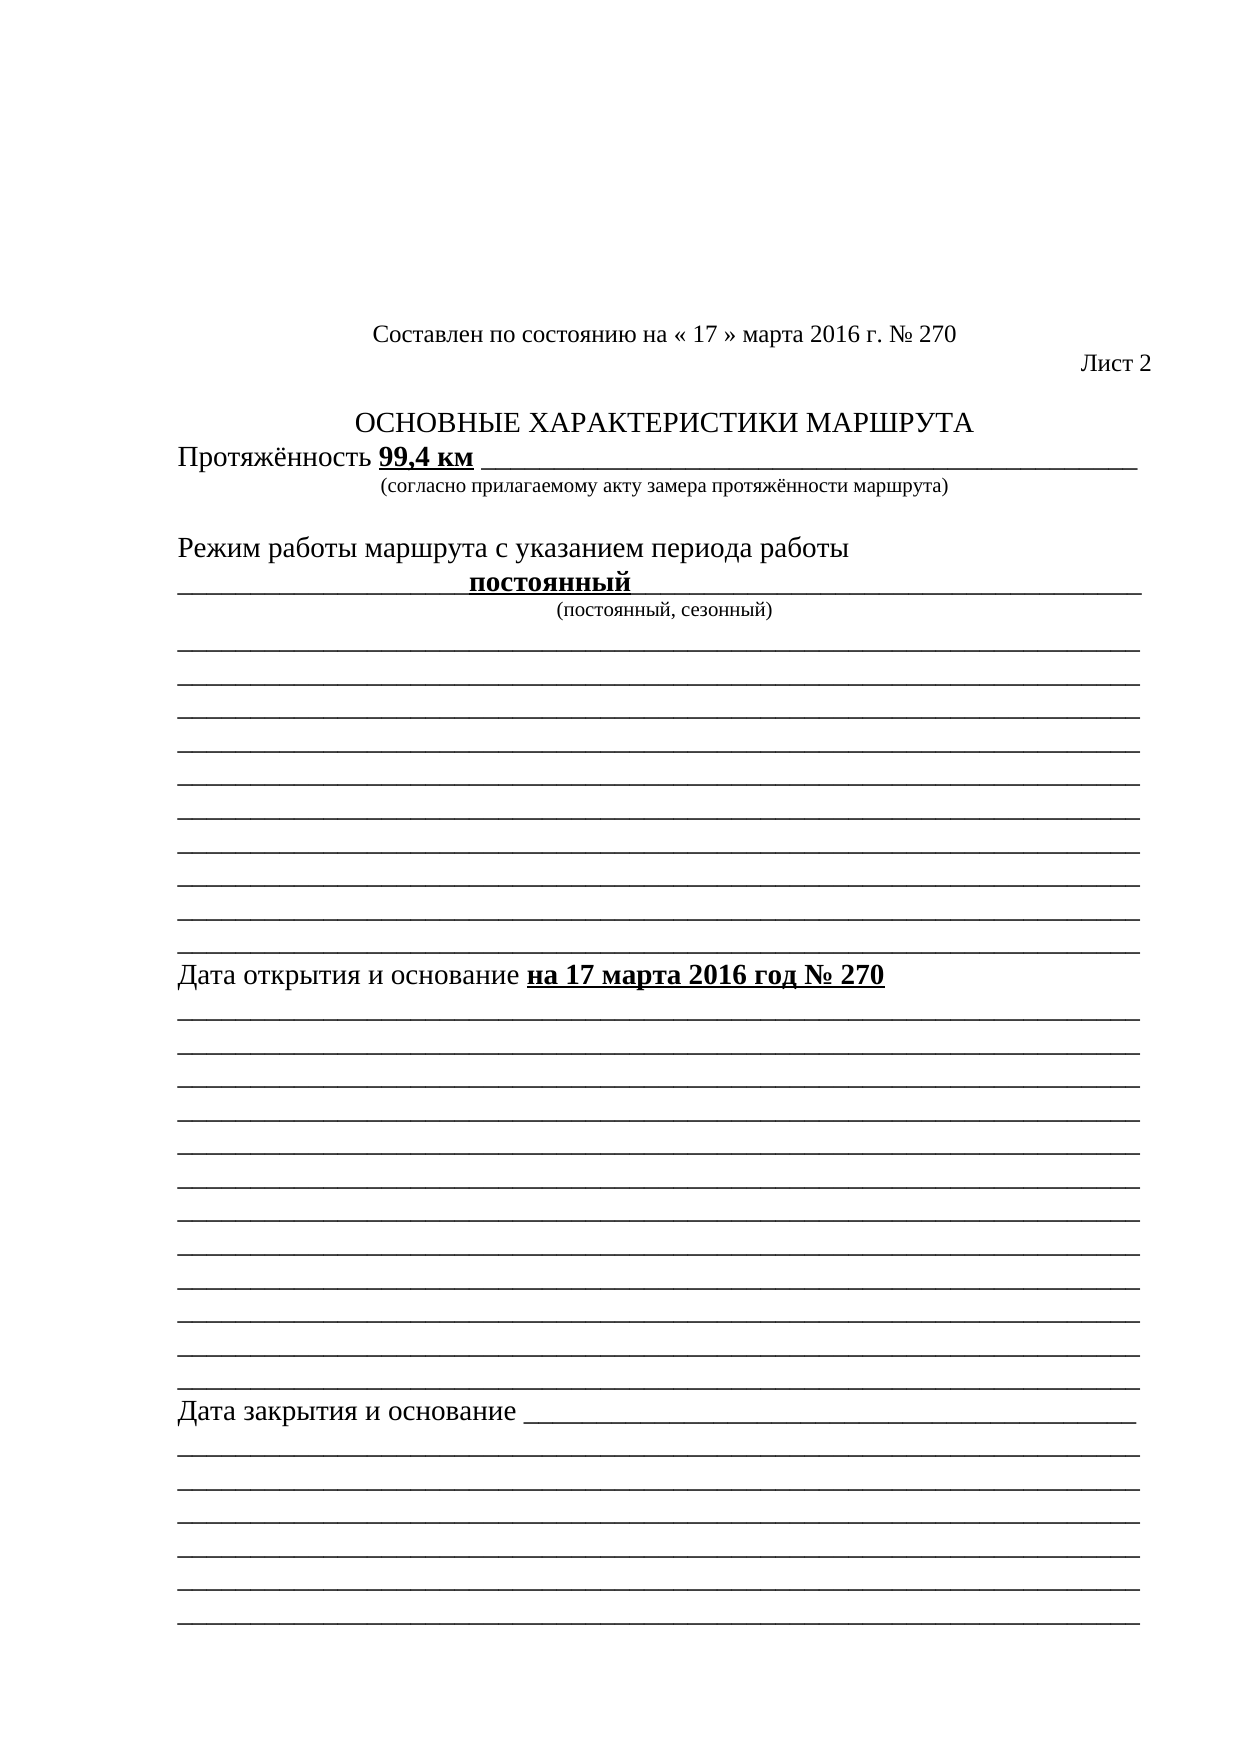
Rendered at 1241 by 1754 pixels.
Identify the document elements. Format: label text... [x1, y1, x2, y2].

text __________________________________________________________________ [177, 756, 1152, 789]
text ____________________постоянный___________________________________ [177, 564, 1152, 597]
text __________________________________________________________________ [177, 823, 1152, 856]
text __________________________________________________________________ [177, 1192, 1152, 1225]
text Лист 2 [177, 348, 1152, 377]
text __________________________________________________________________ [177, 1091, 1152, 1124]
text __________________________________________________________________ [177, 1158, 1152, 1192]
text (постоянный, сезонный) [177, 597, 1152, 621]
text __________________________________________________________________ [177, 789, 1152, 823]
text __________________________________________________________________ [177, 655, 1152, 688]
text Дата открытия и основание на 17 марта 2016 год № 270 [177, 957, 1152, 990]
text Составлен по состоянию на « 17 » марта 2016 г. № 270 [177, 319, 1152, 348]
text __________________________________________________________________ [177, 1259, 1152, 1292]
text __________________________________________________________________ [177, 1124, 1152, 1158]
text __________________________________________________________________ [177, 990, 1152, 1024]
text __________________________________________________________________ [177, 1326, 1152, 1359]
text __________________________________________________________________ [177, 722, 1152, 756]
text __________________________________________________________________ [177, 688, 1152, 722]
text __________________________________________________________________ [177, 856, 1152, 890]
text (согласно прилагаемому акту замера протяжённости маршрута) [177, 473, 1152, 497]
text ОСНОВНЫЕ ХАРАКТЕРИСТИКИ МАРШРУТА [177, 406, 1152, 439]
text __________________________________________________________________ [177, 890, 1152, 923]
text __________________________________________________________________ [177, 1493, 1152, 1527]
text Протяжённость 99,4 км _____________________________________________ [177, 439, 1152, 473]
text __________________________________________________________________ [177, 1292, 1152, 1326]
text __________________________________________________________________ [177, 621, 1152, 655]
text __________________________________________________________________ [177, 1225, 1152, 1259]
text __________________________________________________________________ [177, 1024, 1152, 1057]
text Дата закрытия и основание __________________________________________ __________________________________________________________________ [177, 1393, 1152, 1460]
text Режим работы маршрута с указанием периода работы [177, 530, 1152, 564]
text __________________________________________________________________ [177, 1527, 1152, 1561]
text __________________________________________________________________ [177, 923, 1152, 957]
text __________________________________________________________________ [177, 1460, 1152, 1493]
text __________________________________________________________________ [177, 1057, 1152, 1091]
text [177, 1561, 1152, 1628]
text __________________________________________________________________ [177, 1359, 1152, 1393]
